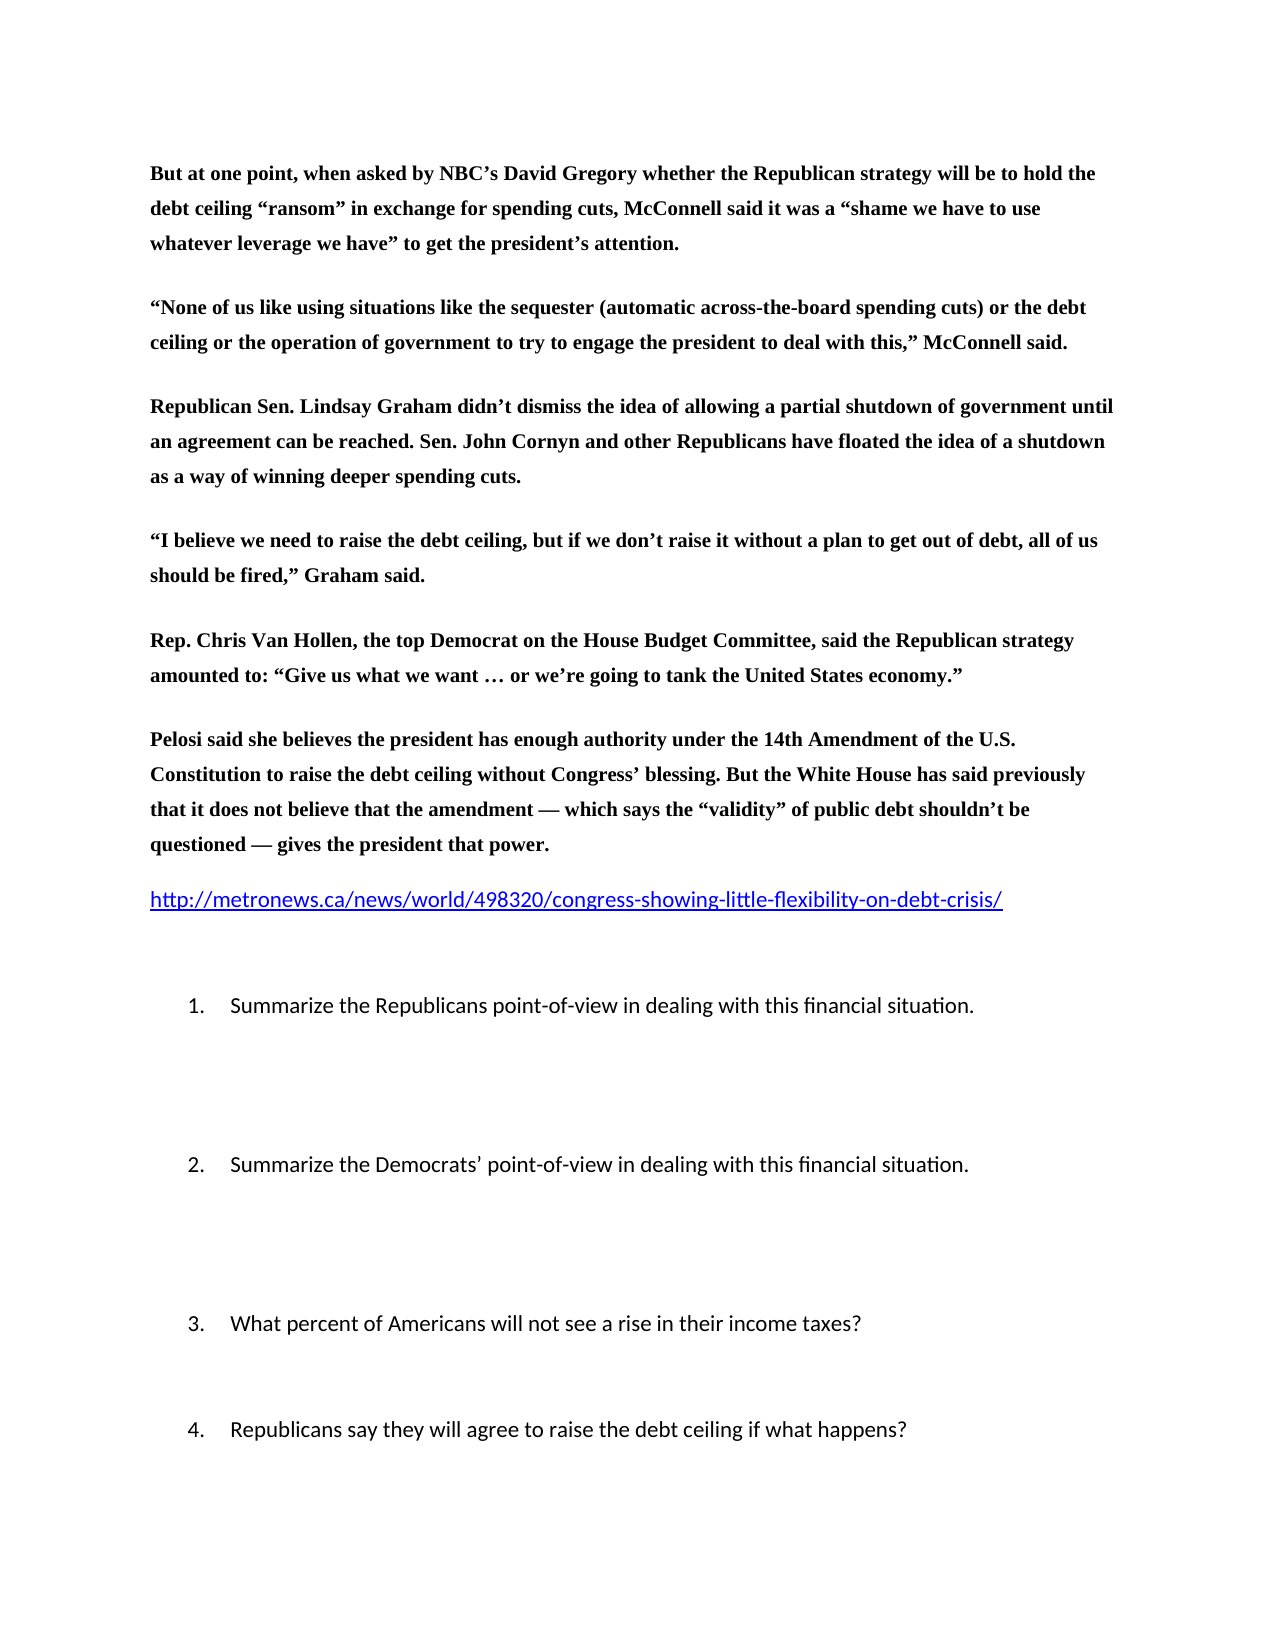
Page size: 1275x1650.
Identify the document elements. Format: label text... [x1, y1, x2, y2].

list What percent of Americans will not see a rise in their income taxes? [187, 1309, 1125, 1337]
list Republicans say they will agree to raise the debt ceiling if what happens? [187, 1415, 1125, 1443]
text “I believe we need to raise the debt ceiling, but if we don’t raise it without a plan to get out of debt, all of us should be fired,” Graham said. [150, 517, 1125, 587]
text Rep. Chris Van Hollen, the top Democrat on the House Budget Committee, said the Republican strategy amounted to: “Give us what we want … or we’re going to tank the United States economy.” [150, 617, 1125, 687]
text “None of us like using situations like the sequester (automatic across-the-board spending cuts) or the debt ceiling or the operation of government to try to engage the president to deal with this,” McConnell said. [150, 284, 1125, 354]
list Summarize the Democrats’ point-of-view in dealing with this financial situation. [187, 1150, 1125, 1178]
text But at one point, when asked by NBC’s David Gregory whether the Republican strategy will be to hold the debt ceiling “ransom” in exchange for spending cuts, McConnell said it was a “shame we have to use whatever leverage we have” to get the president’s attention. [150, 150, 1125, 255]
text Republican Sen. Lindsay Graham didn’t dismiss the idea of allowing a partial shutdown of government until an agreement can be reached. Sen. John Cornyn and other Republicans have floated the idea of a shutdown as a way of winning deeper spending cuts. [150, 383, 1125, 488]
list Summarize the Republicans point-of-view in dealing with this financial situation. [187, 991, 1125, 1019]
text http://metronews.ca/news/world/498320/congress-showing-little-flexibility-on-debt-crisis/ [150, 885, 1125, 913]
text Pelosi said she believes the president has enough authority under the 14th Amendment of the U.S. Constitution to raise the debt ceiling without Congress’ blessing. But the White House has said previously that it does not believe that the amendment — which says the “validity” of public debt shouldn’t be questioned — gives the president that power. [150, 716, 1125, 856]
